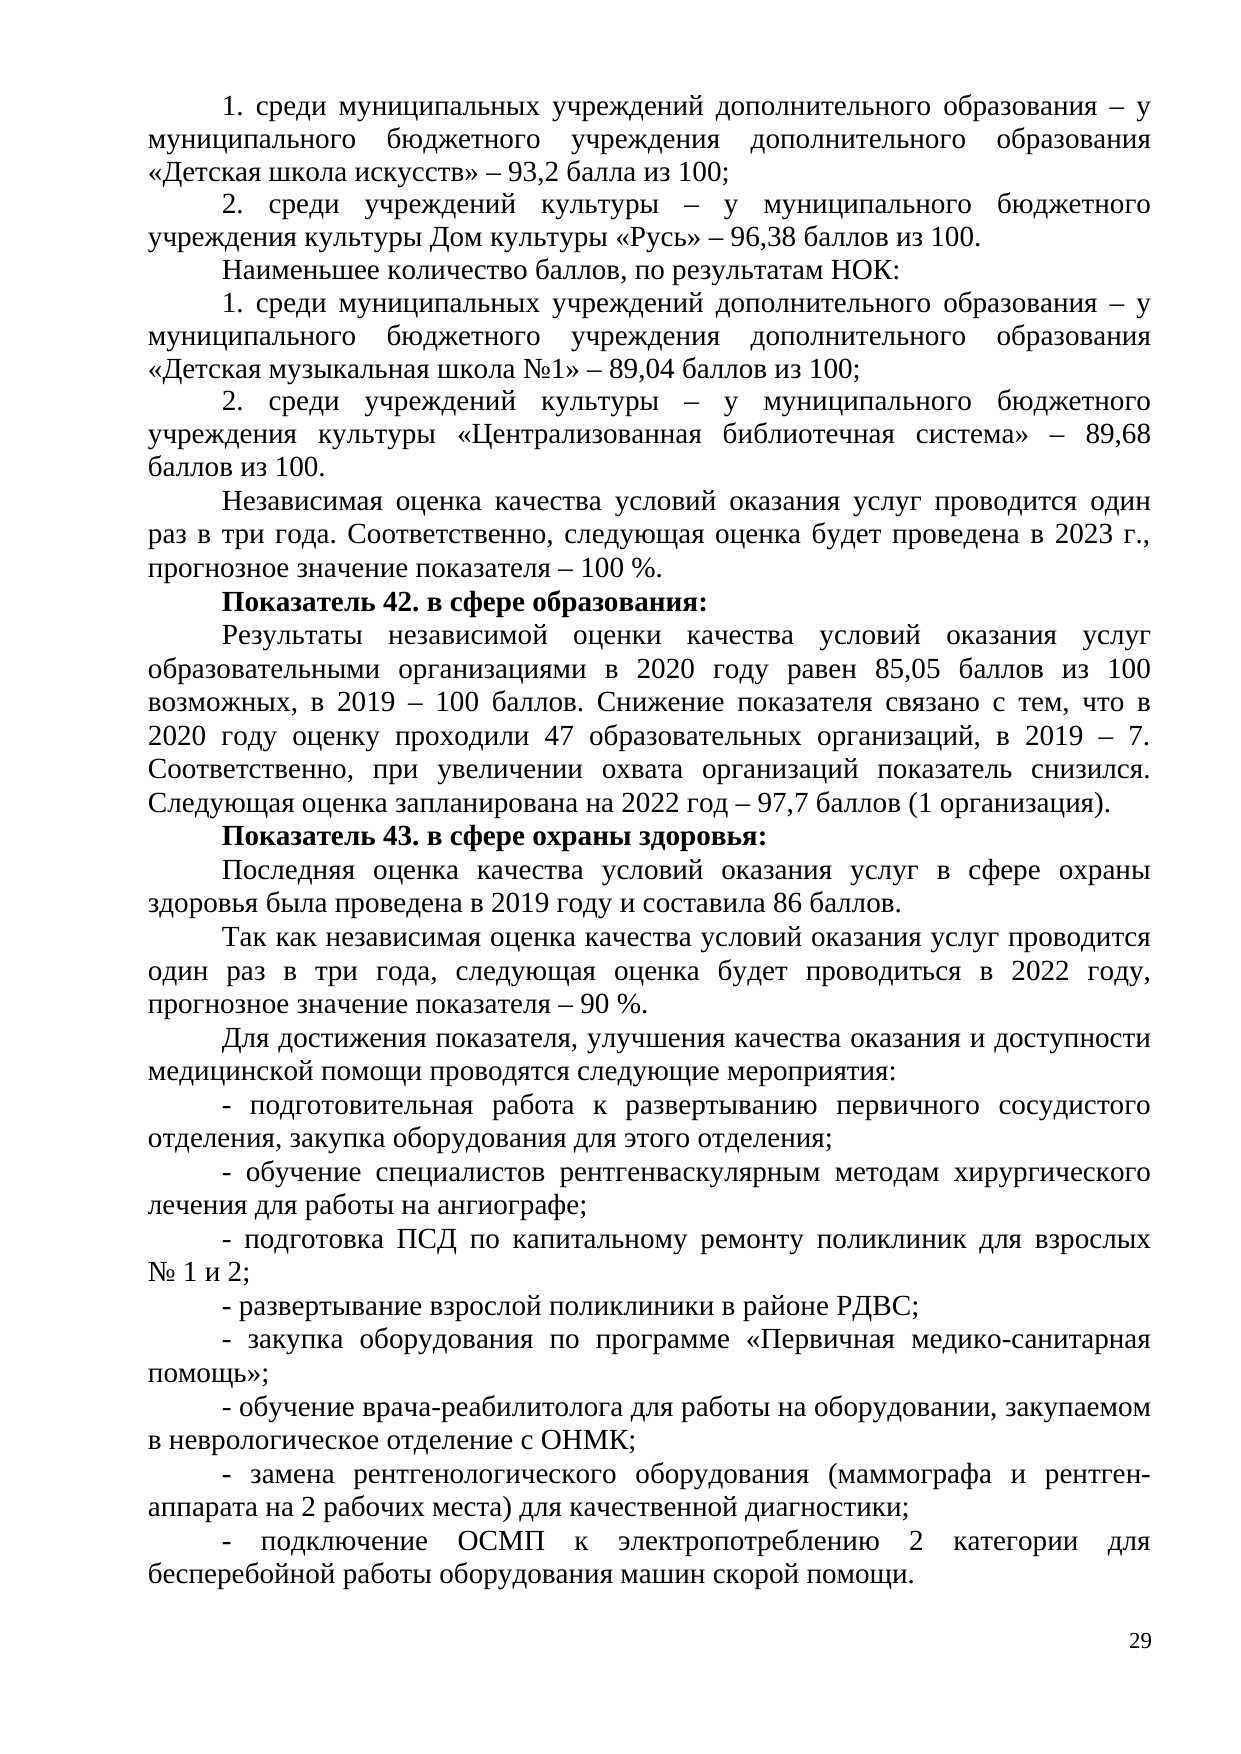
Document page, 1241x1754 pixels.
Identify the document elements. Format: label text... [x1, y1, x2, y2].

text 2. среди учреждений культуры – у муниципального бюджетного учреждения культуры Дом культуры «Русь» – 96,38 баллов из 100. [148, 187, 1152, 253]
text - подготовка ПСД по капитальному ремонту поликлиник для взрослых № 1 и 2; [148, 1221, 1152, 1288]
text - подготовительная работа к развертыванию первичного сосудистого отделения, закупка оборудования для этого отделения; [148, 1087, 1152, 1154]
text Последняя оценка качества условий оказания услуг в сфере охраны здоровья была проведена в 2019 году и составила 86 баллов. [148, 852, 1152, 919]
text Показатель 43. в сфере охраны здоровья: [148, 818, 1152, 852]
text - обучение специалистов рентгенваскулярным методам хирургического лечения для работы на ангиографе; [148, 1154, 1152, 1221]
text - обучение врача-реабилитолога для работы на оборудовании, закупаемом в неврологическое отделение с ОНМК; [148, 1389, 1152, 1456]
text - замена рентгенологического оборудования (маммографа и рентген-аппарата на 2 рабочих места) для качественной диагностики; [148, 1456, 1152, 1523]
text Наименьшее количество баллов, по результатам НОК: [148, 253, 1152, 286]
text Показатель 42. в сфере образования: [148, 584, 1152, 617]
text - подключение ОСМП к электропотреблению 2 категории для бесперебойной работы оборудования машин скорой помощи. [148, 1523, 1152, 1590]
text 1. среди муниципальных учреждений дополнительного образования – у муниципального бюджетного учреждения дополнительного образования «Детская школа искусств» – 93,2 балла из 100; [148, 89, 1152, 187]
text Для достижения показателя, улучшения качества оказания и доступности медицинской помощи проводятся следующие мероприятия: [148, 1020, 1152, 1087]
text 1. среди муниципальных учреждений дополнительного образования – у муниципального бюджетного учреждения дополнительного образования «Детская музыкальная школа №1» – 89,04 баллов из 100; [148, 286, 1152, 384]
text Результаты независимой оценки качества условий оказания услуг образовательными организациями в 2020 году равен 85,05 баллов из 100 возможных, в 2019 – 100 баллов. Снижение показателя связано с тем, что в 2020 году оценку проходили 47 образовательных организаций, в 2019 – 7. Соответственно, при увеличении охвата организаций показатель снизился. Следующая оценка запланирована на 2022 год – 97,7 баллов (1 организация). [148, 617, 1152, 818]
text Независимая оценка качества условий оказания услуг проводится один раз в три года. Соответственно, следующая оценка будет проведена в 2023 г., прогнозное значение показателя – 100 %. [148, 483, 1152, 584]
text - закупка оборудования по программе «Первичная медико-санитарная помощь»; [148, 1322, 1152, 1389]
text Так как независимая оценка качества условий оказания услуг проводится один раз в три года, следующая оценка будет проводиться в 2022 году, прогнозное значение показателя – 90 %. [148, 919, 1152, 1020]
text 2. среди учреждений культуры – у муниципального бюджетного учреждения культуры «Централизованная библиотечная система» – 89,68 баллов из 100. [148, 384, 1152, 483]
text - развертывание взрослой поликлиники в районе РДВС; [148, 1288, 1152, 1322]
